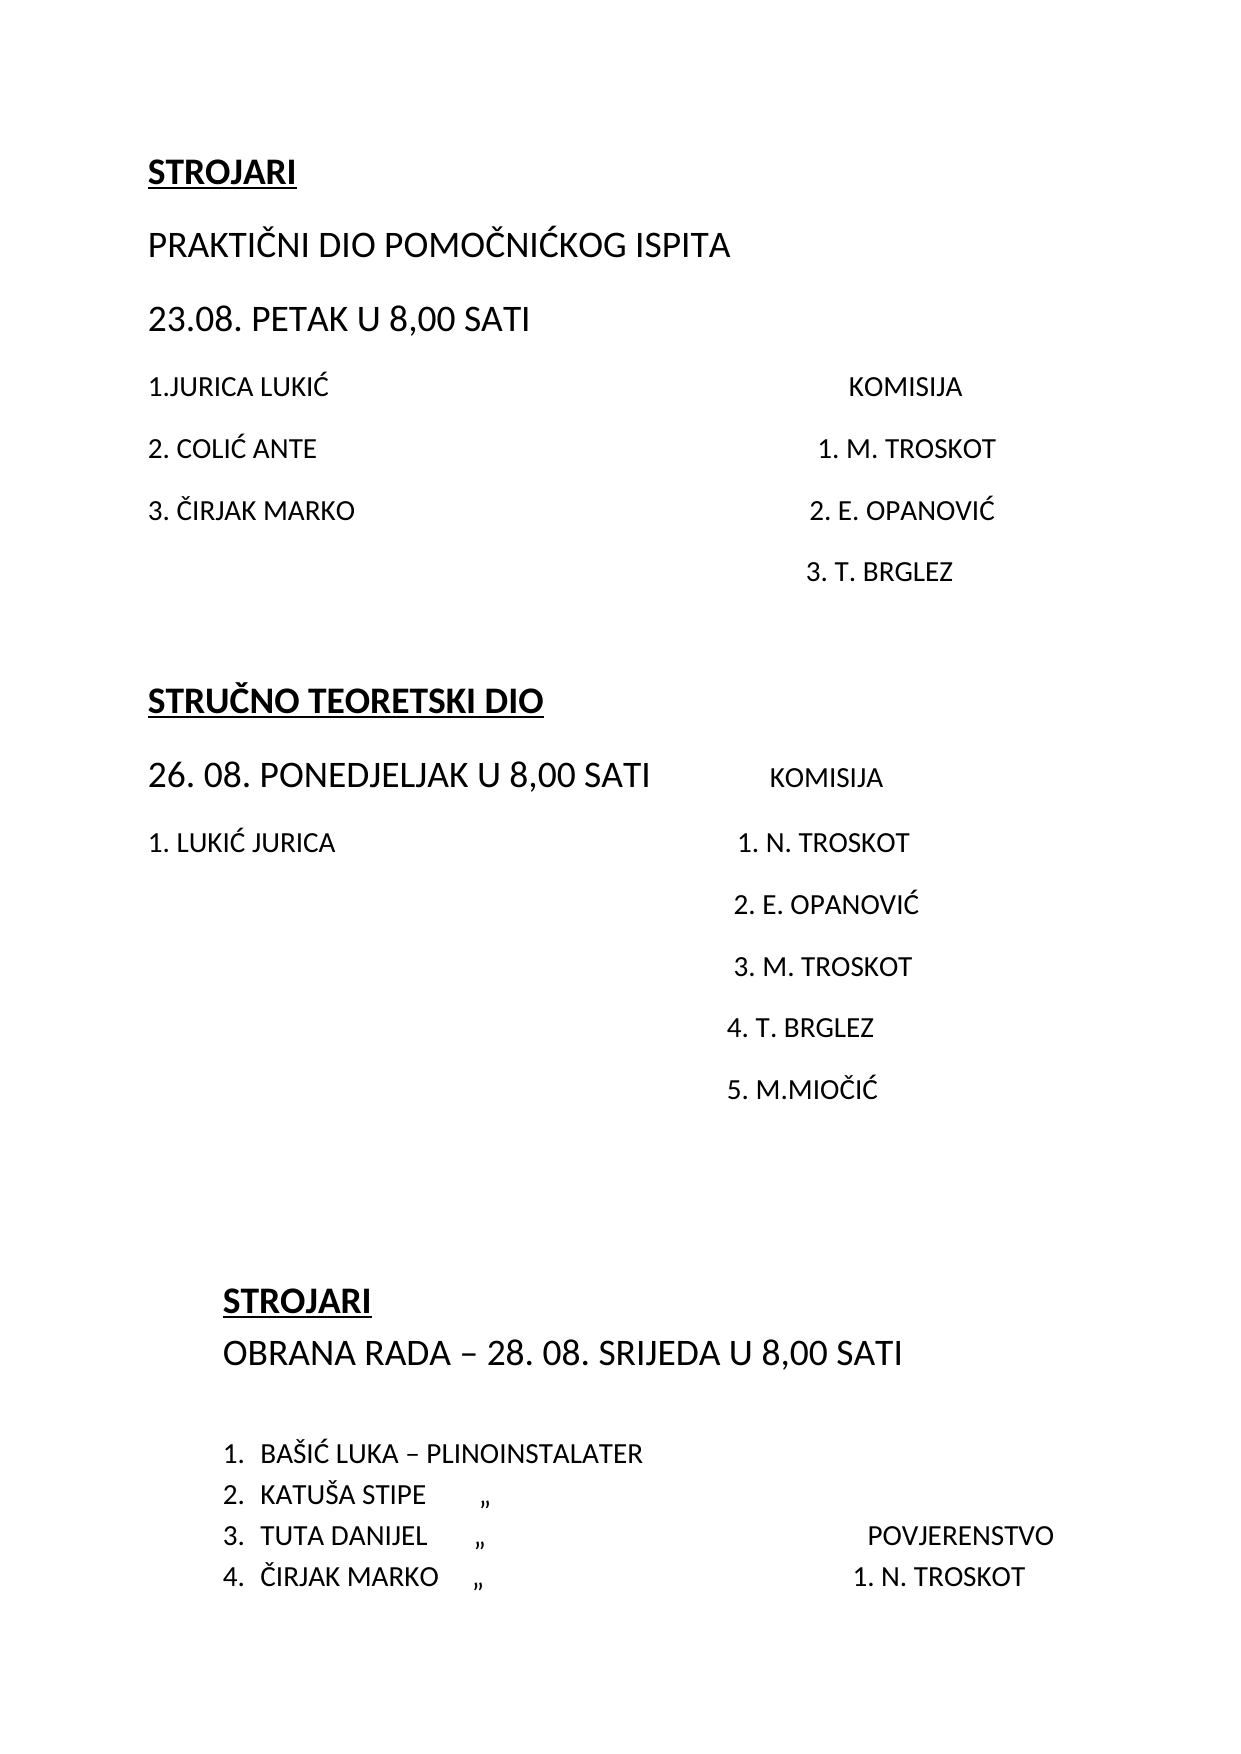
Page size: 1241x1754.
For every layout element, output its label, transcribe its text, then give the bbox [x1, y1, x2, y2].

text 5. M.MIOČIĆ [148, 1071, 1093, 1107]
text 4. T. BRGLEZ [148, 1009, 1093, 1045]
list ČIRJAK MARKO „ 1. N. TROSKOT [223, 1558, 1093, 1593]
text 2. E. OPANOVIĆ [148, 886, 1093, 922]
list OBRANA RADA – 28. 08. SRIJEDA U 8,00 SATI [223, 1329, 1093, 1375]
text 2. COLIĆ ANTE 1. M. TROSKOT [148, 430, 1093, 466]
text 1.JURICA LUKIĆ KOMISIJA [148, 368, 1093, 404]
list TUTA DANIJEL „ POVJERENSTVO [223, 1517, 1093, 1552]
text STROJARI [148, 148, 1093, 193]
text STRUČNO TEORETSKI DIO [148, 677, 1093, 723]
text 26. 08. PONEDJELJAK U 8,00 SATI KOMISIJA [148, 751, 1093, 796]
text PRAKTIČNI DIO POMOČNIĆKOG ISPITA [148, 221, 1093, 267]
text 3. M. TROSKOT [148, 948, 1093, 983]
text 3. ČIRJAK MARKO 2. E. OPANOVIĆ [148, 492, 1093, 527]
list BAŠIĆ LUKA – PLINOINSTALATER [223, 1435, 1093, 1470]
text 3. T. BRGLEZ [148, 553, 1093, 589]
list STROJARI [223, 1277, 1093, 1322]
list KATUŠA STIPE „ [223, 1476, 1093, 1511]
text 1. LUKIĆ JURICA 1. N. TROSKOT [148, 824, 1093, 860]
text 23.08. PETAK U 8,00 SATI [148, 295, 1093, 341]
